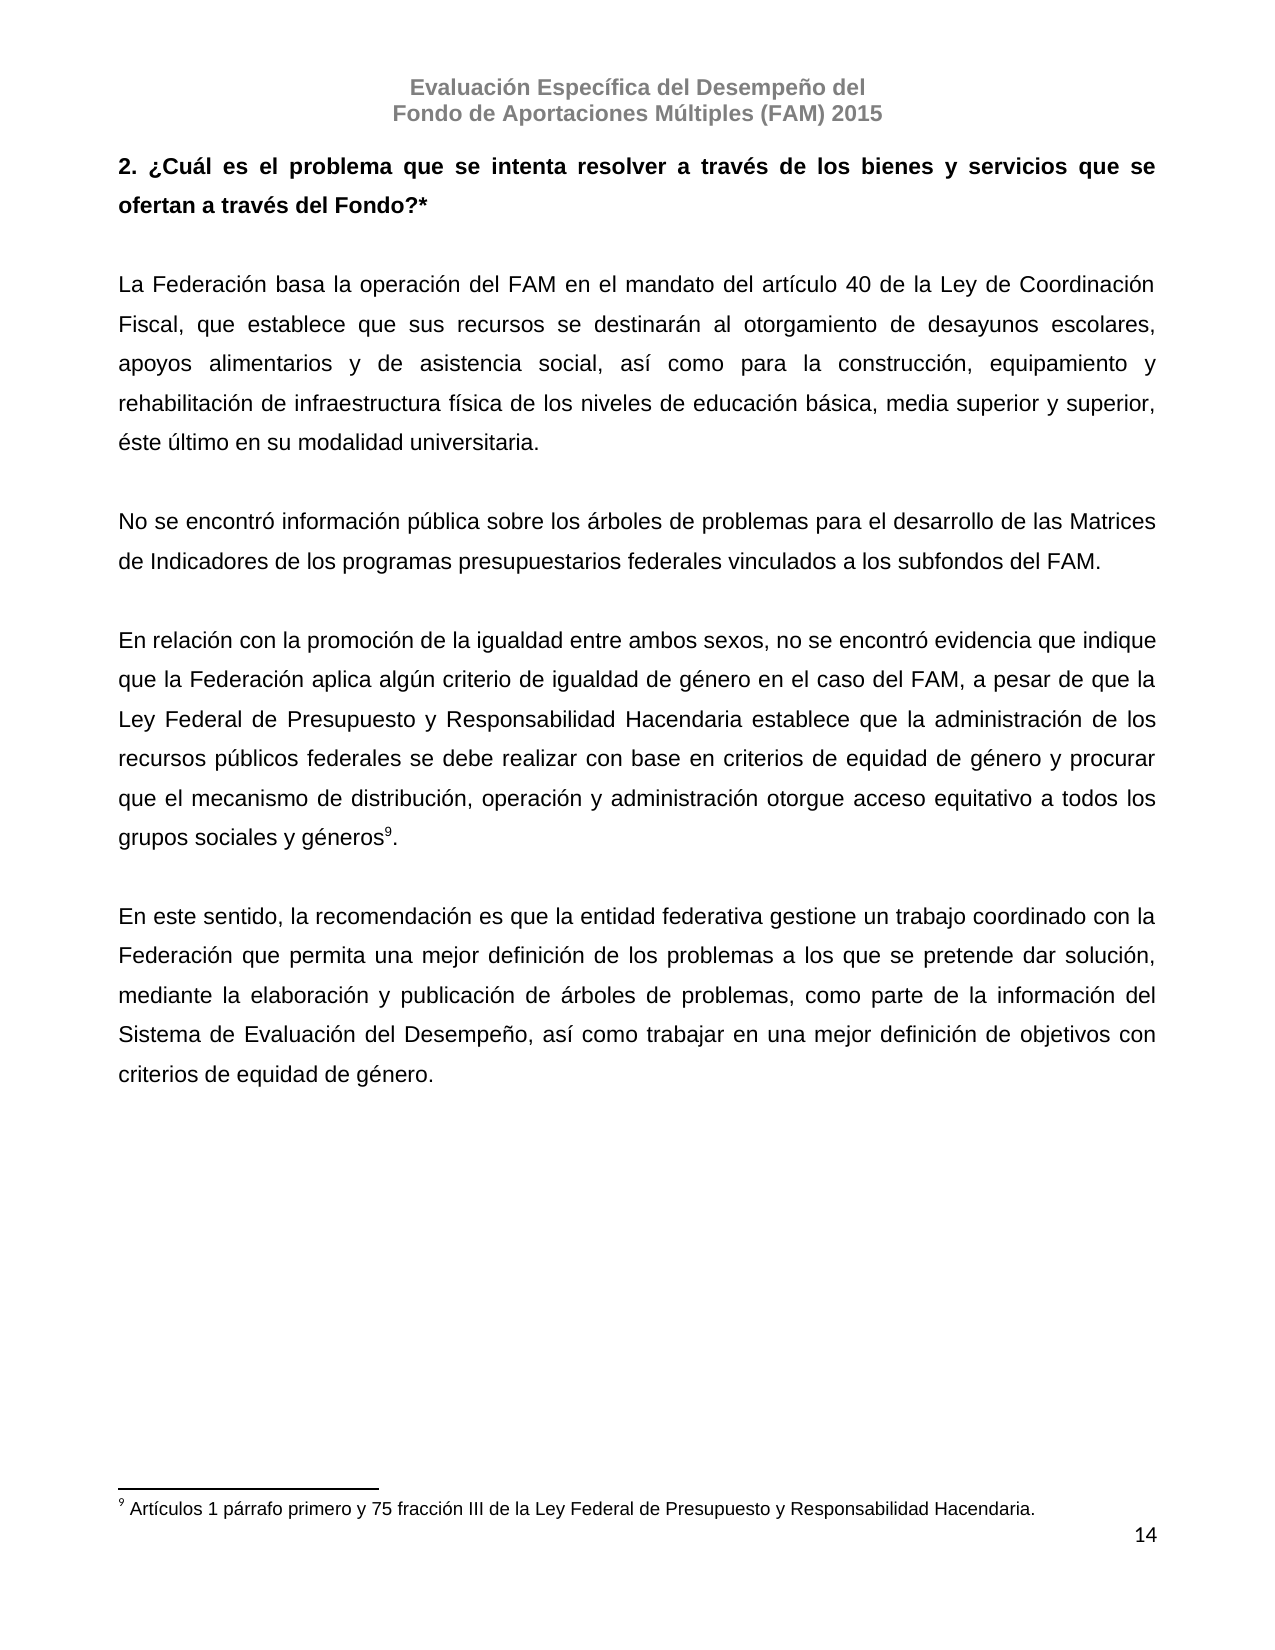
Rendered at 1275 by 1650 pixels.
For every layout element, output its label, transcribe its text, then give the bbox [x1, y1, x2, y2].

text No se encontró información pública sobre los árboles de problemas para el desarrollo de las Matrices de Indicadores de los programas presupuestarios federales vinculados a los subfondos del FAM. [118, 508, 1157, 574]
text 2. ¿Cuál es el problema que se intenta resolver a través de los bienes y servicios que se ofertan a través del Fondo?* [118, 153, 1157, 219]
text La Federación basa la operación del FAM en el mandato del artículo 40 de la Ley de Coordinación Fiscal, que establece que sus recursos se destinarán al otorgamiento de desayunos escolares, apoyos alimentarios y de asistencia social, así como para la construcción, equipamiento y rehabilitación de infraestructura física de los niveles de educación básica, media superior y superior, éste último en su modalidad universitaria. [118, 271, 1157, 456]
text En relación con la promoción de la igualdad entre ambos sexos, no se encontró evidencia que indique que la Federación aplica algún criterio de igualdad de género en el caso del FAM, a pesar de que la Ley Federal de Presupuesto y Responsabilidad Hacendaria establece que la administración de los recursos públicos federales se debe realizar con base en criterios de equidad de género y procurar que el mecanismo de distribución, operación y administración otorgue acceso equitativo a todos los grupos sociales y géneros. [118, 627, 1157, 850]
text En este sentido, la recomendación es que la entidad federativa gestione un trabajo coordinado con la Federación que permita una mejor definición de los problemas a los que se pretende dar solución, mediante la elaboración y publicación de árboles de problemas, como parte de la información del Sistema de Evaluación del Desempeño, así como trabajar en una mejor definición de objetivos con criterios de equidad de género. [118, 903, 1157, 1087]
